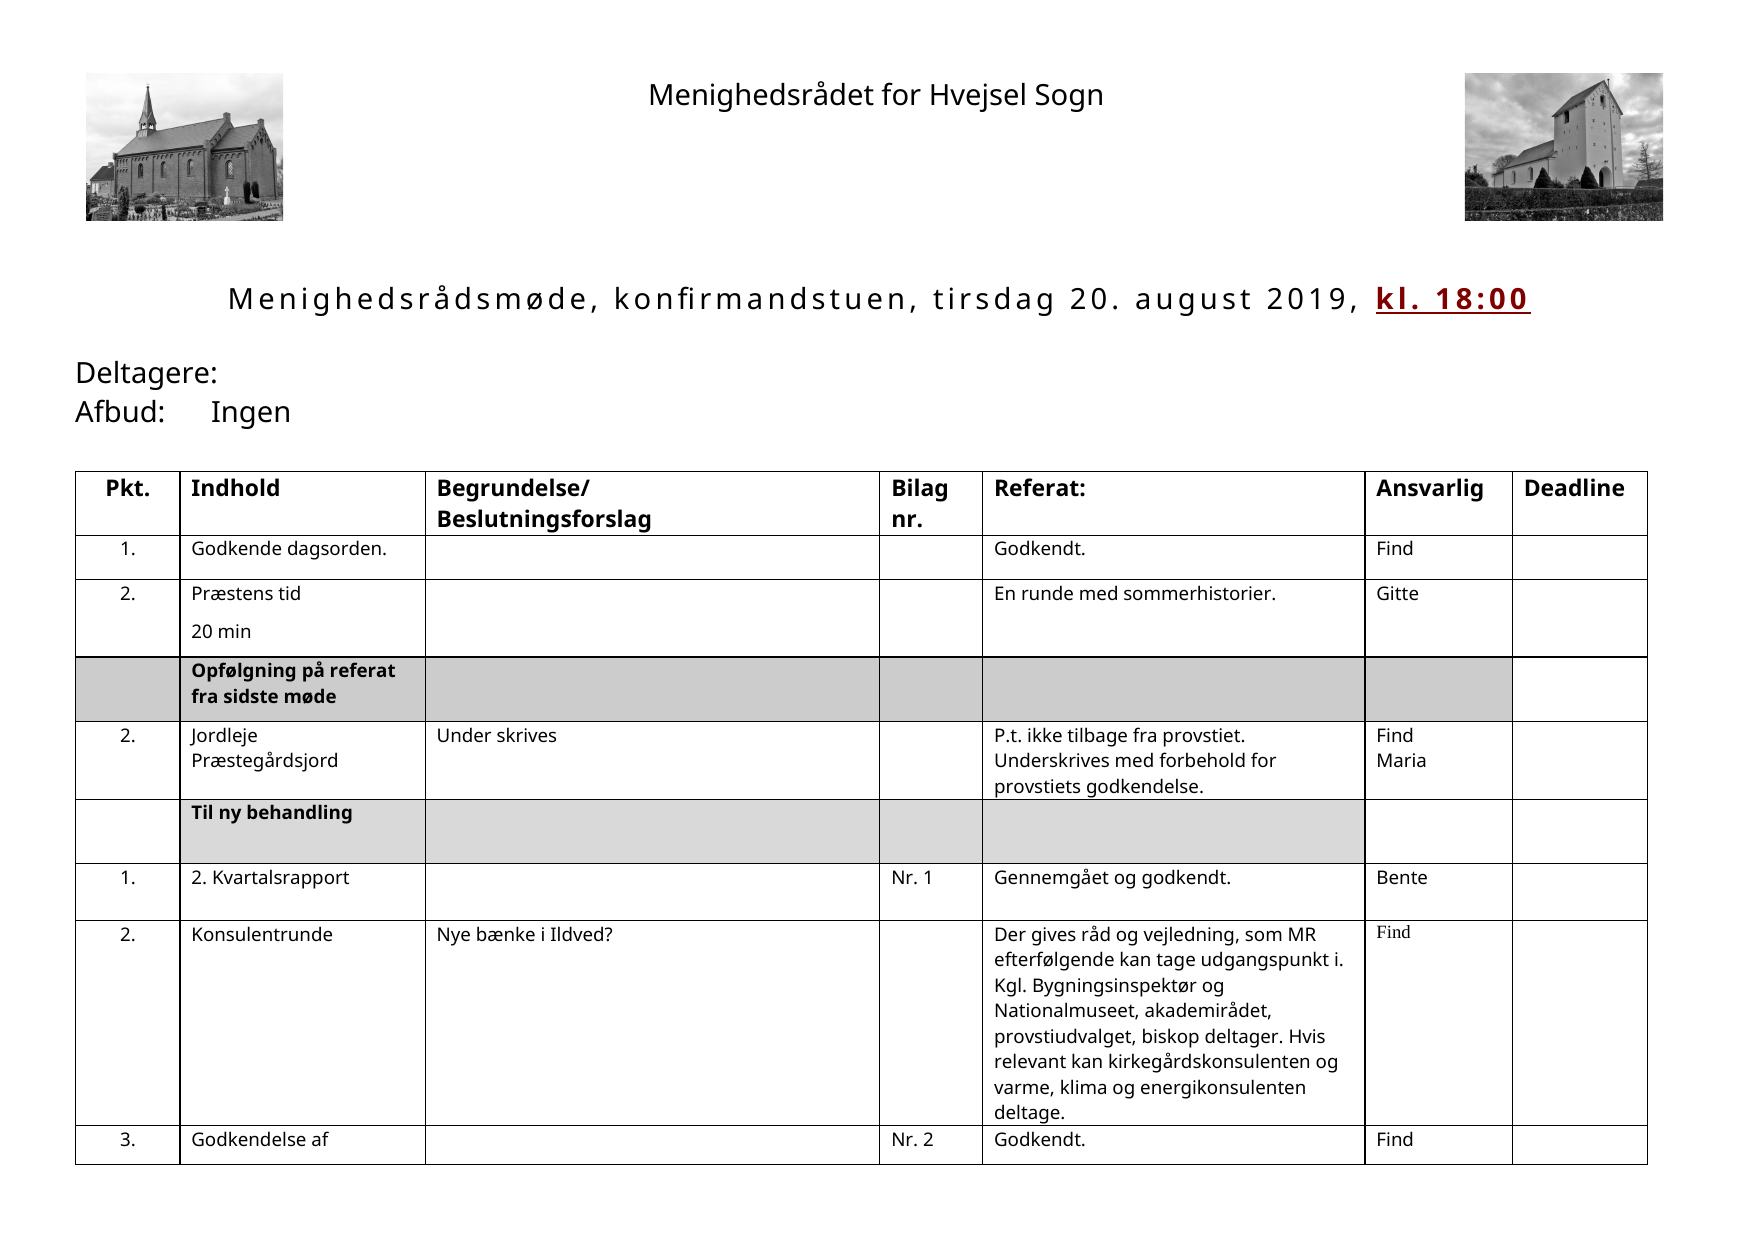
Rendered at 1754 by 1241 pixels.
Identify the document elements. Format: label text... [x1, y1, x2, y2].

table_cell [426, 864, 879, 920]
table_cell Under skrives [426, 722, 879, 799]
subtitle Menighedsrådsmøde, konfirmandstuen, tirsdag 20. august 2019, kl. 18:00 [75, 278, 1679, 318]
table_cell P.t. ikke tilbage fra provstiet. Underskrives med forbehold for provstiets godkendelse. [983, 722, 1364, 799]
table_cell Godkendt. [983, 1126, 1364, 1164]
table_cell Jordleje Præstegårdsjord [181, 722, 425, 799]
table_cell [76, 800, 179, 863]
table_cell Gitte [1366, 580, 1512, 656]
table_cell 2. [76, 580, 179, 656]
table_cell [880, 580, 982, 656]
table_cell [1513, 921, 1647, 1125]
table_cell Find Maria [1366, 722, 1512, 799]
table_cell Find [1366, 1126, 1512, 1164]
table_cell [1513, 722, 1647, 799]
table_cell 2. Kvartalsrapport [181, 864, 425, 920]
table_cell Til ny behandling [181, 800, 425, 863]
table_header Indhold [181, 472, 425, 534]
table_cell Der gives råd og vejledning, som MR efterfølgende kan tage udgangspunkt i. Kgl. Bygningsinspektør og Nationalmuseet, akademirådet, provstiudvalget, biskop deltager. Hvis relevant kan kirkegårdskonsulenten og varme, klima og energikonsulenten deltage. [983, 921, 1364, 1125]
table_cell [880, 658, 982, 721]
table_cell [1513, 800, 1647, 863]
table_cell 3. [76, 1126, 179, 1164]
table_header Referat: [983, 472, 1364, 534]
table_cell 2. [76, 921, 179, 1125]
table_cell [983, 658, 1364, 721]
table_cell [1366, 658, 1512, 721]
table_cell 2. [76, 722, 179, 799]
table_cell Godkendt. [983, 536, 1364, 579]
table_cell Opfølgning på referat fra sidste møde [181, 658, 425, 721]
table_header Begrundelse/ Beslutningsforslag [426, 472, 879, 534]
table_cell [1513, 864, 1647, 920]
table_cell [880, 800, 982, 863]
table_cell [426, 1126, 879, 1164]
table_cell [76, 658, 179, 721]
table_cell [426, 658, 879, 721]
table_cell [181, 1126, 425, 1164]
text Deltagere: [75, 352, 1679, 392]
table_cell Nr. 1 [880, 864, 982, 920]
table_cell Konsulentrunde [181, 921, 425, 1125]
table_header Ansvarlig [1366, 472, 1512, 534]
table_cell [1513, 536, 1647, 579]
table_cell [1513, 580, 1647, 656]
text Afbud: Ingen [75, 392, 1679, 431]
table_cell 1. [76, 864, 179, 920]
table_cell Bente [1366, 864, 1512, 920]
table_cell [1513, 1126, 1647, 1164]
table_cell Find [1366, 536, 1512, 579]
table_cell Nr. 2 [880, 1126, 982, 1164]
table_cell [880, 536, 982, 579]
table_cell [983, 800, 1364, 863]
table_cell [1513, 658, 1647, 721]
table_header Deadline [1513, 472, 1647, 534]
table_cell [880, 921, 982, 1125]
table_cell 1. [76, 536, 179, 579]
table_cell [880, 722, 982, 799]
table_cell Præstens tid 20 min [181, 580, 425, 656]
table_header Bilag nr. [880, 472, 982, 534]
table_cell Nye bænke i Ildved? [426, 921, 879, 1125]
table_cell [426, 536, 879, 579]
table_cell Godkende dagsorden. [181, 536, 425, 579]
table_cell Gennemgået og godkendt. [983, 864, 1364, 920]
table_cell [426, 800, 879, 863]
table_cell Find [1366, 921, 1512, 1125]
table_cell En runde med sommerhistorier. [983, 580, 1364, 656]
table_cell [426, 580, 879, 656]
table_cell [1366, 800, 1512, 863]
table_header Pkt. [76, 472, 179, 534]
